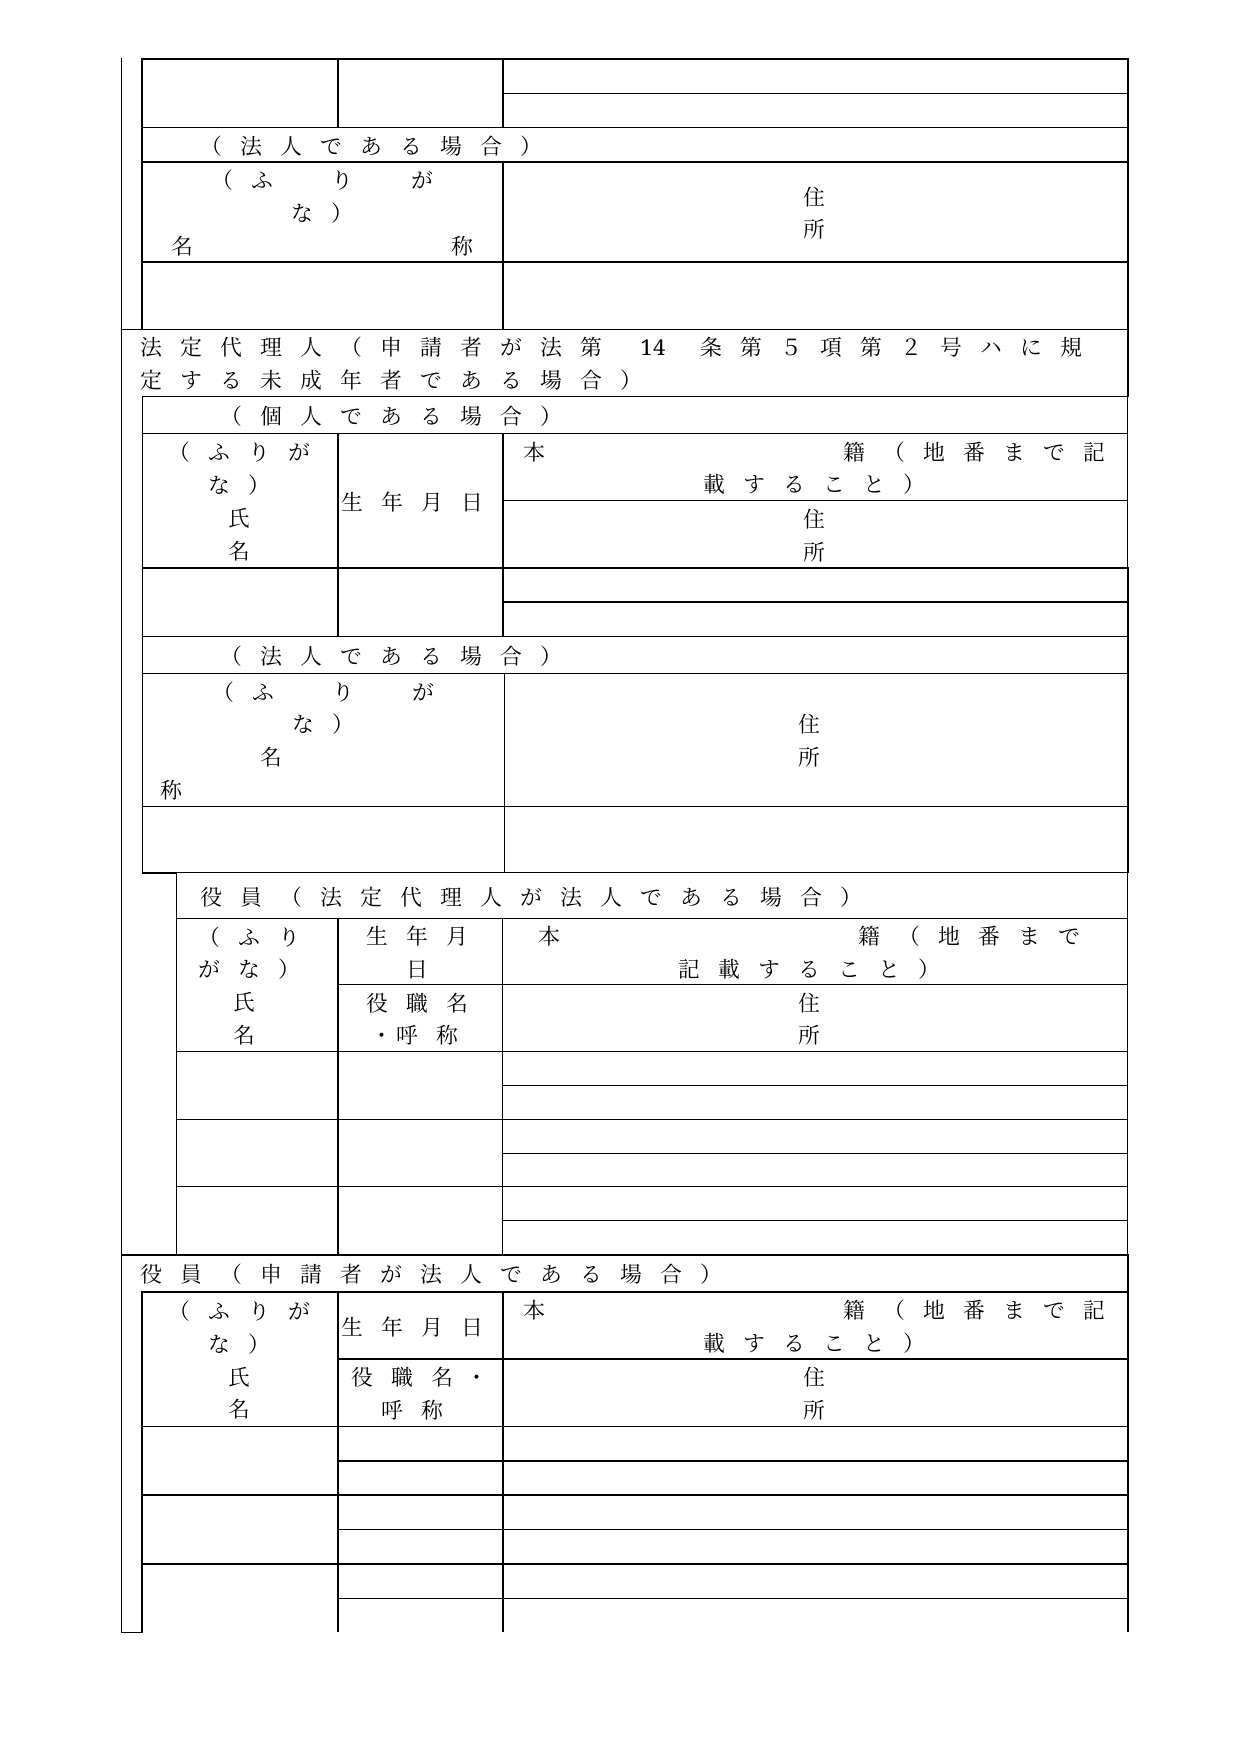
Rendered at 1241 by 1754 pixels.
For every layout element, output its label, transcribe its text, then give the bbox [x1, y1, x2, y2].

table_cell [505, 807, 1127, 872]
table_cell [504, 1565, 1127, 1597]
table_cell [339, 1427, 502, 1460]
table_cell [503, 1221, 1127, 1254]
table_cell [504, 263, 1127, 328]
table_cell （ふ り が な） 名 称 [143, 674, 504, 806]
table_cell （ふりがな） 氏 名 [143, 1293, 337, 1426]
table_cell 役員（法定代理人が法人である場合） [177, 873, 1127, 917]
table_cell （法人である場合） [143, 637, 1127, 673]
table_cell （ふりがな） 氏 名 [143, 434, 337, 567]
table_cell [503, 1120, 1127, 1152]
table_cell [177, 1052, 337, 1118]
table_cell 生年月日 [339, 1293, 502, 1358]
table_cell 生年月日 [339, 434, 502, 567]
table_cell [339, 1052, 502, 1118]
table_cell [504, 94, 1127, 127]
table_cell 本 籍（地番まで記載すること） [504, 434, 1127, 500]
table_cell [122, 396, 142, 1254]
table_cell [339, 1120, 502, 1186]
table_cell [504, 1427, 1127, 1460]
table_cell [143, 1427, 337, 1494]
table_cell [504, 569, 1127, 601]
table_cell 生年月日 [339, 919, 502, 984]
table_cell [339, 1530, 502, 1563]
table_cell [339, 1187, 502, 1254]
table_cell 住 所 [504, 163, 1127, 261]
table_cell [503, 1052, 1127, 1085]
table_cell 法定代理人（申請者が法第14条第５項第２号ハに規定する未成年者である場合） [122, 330, 1127, 396]
table_cell 役職名･呼称 [339, 985, 502, 1051]
table_cell [504, 603, 1127, 636]
table_cell [339, 60, 502, 127]
table_cell 住 所 [503, 985, 1127, 1051]
table_cell [504, 1462, 1127, 1494]
table_cell [143, 1565, 337, 1632]
table_cell [143, 1496, 337, 1563]
table_cell （個人である場合） [143, 397, 1127, 433]
table_cell [339, 1599, 502, 1632]
table_cell （ふりがな） 氏 名 [177, 919, 337, 1051]
table_cell [143, 807, 504, 872]
table_cell [339, 569, 502, 636]
table_cell 住 所 [504, 501, 1127, 567]
table_cell [177, 1187, 337, 1254]
table_cell 本 籍（地番まで記載すること） [503, 919, 1127, 984]
table_cell [504, 1599, 1127, 1632]
table_cell [339, 1565, 502, 1597]
table_cell [339, 1462, 502, 1494]
table_cell [143, 60, 337, 127]
table_cell [504, 1496, 1127, 1529]
table_cell 役員（申請者が法人である場合） [122, 1256, 1127, 1291]
table_cell [503, 1086, 1127, 1118]
table_cell [177, 1120, 337, 1186]
table_cell 住 所 [505, 674, 1127, 806]
table_cell [122, 1291, 141, 1632]
table_cell [504, 1530, 1127, 1563]
table_cell [504, 60, 1127, 92]
table_cell （法人である場合） [143, 128, 1127, 161]
table_cell 住 所 [504, 1360, 1127, 1426]
table_cell [503, 1187, 1127, 1220]
table_cell 本 籍（地番まで記載すること） [504, 1293, 1127, 1358]
table_cell （ふ り が な） 名 称 [143, 163, 502, 261]
table_cell [339, 1496, 502, 1529]
table_cell [142, 874, 176, 1254]
table_cell 役職名･呼称 [339, 1360, 502, 1426]
table_cell [143, 263, 502, 328]
table_cell [143, 569, 337, 636]
table_cell [503, 1154, 1127, 1186]
